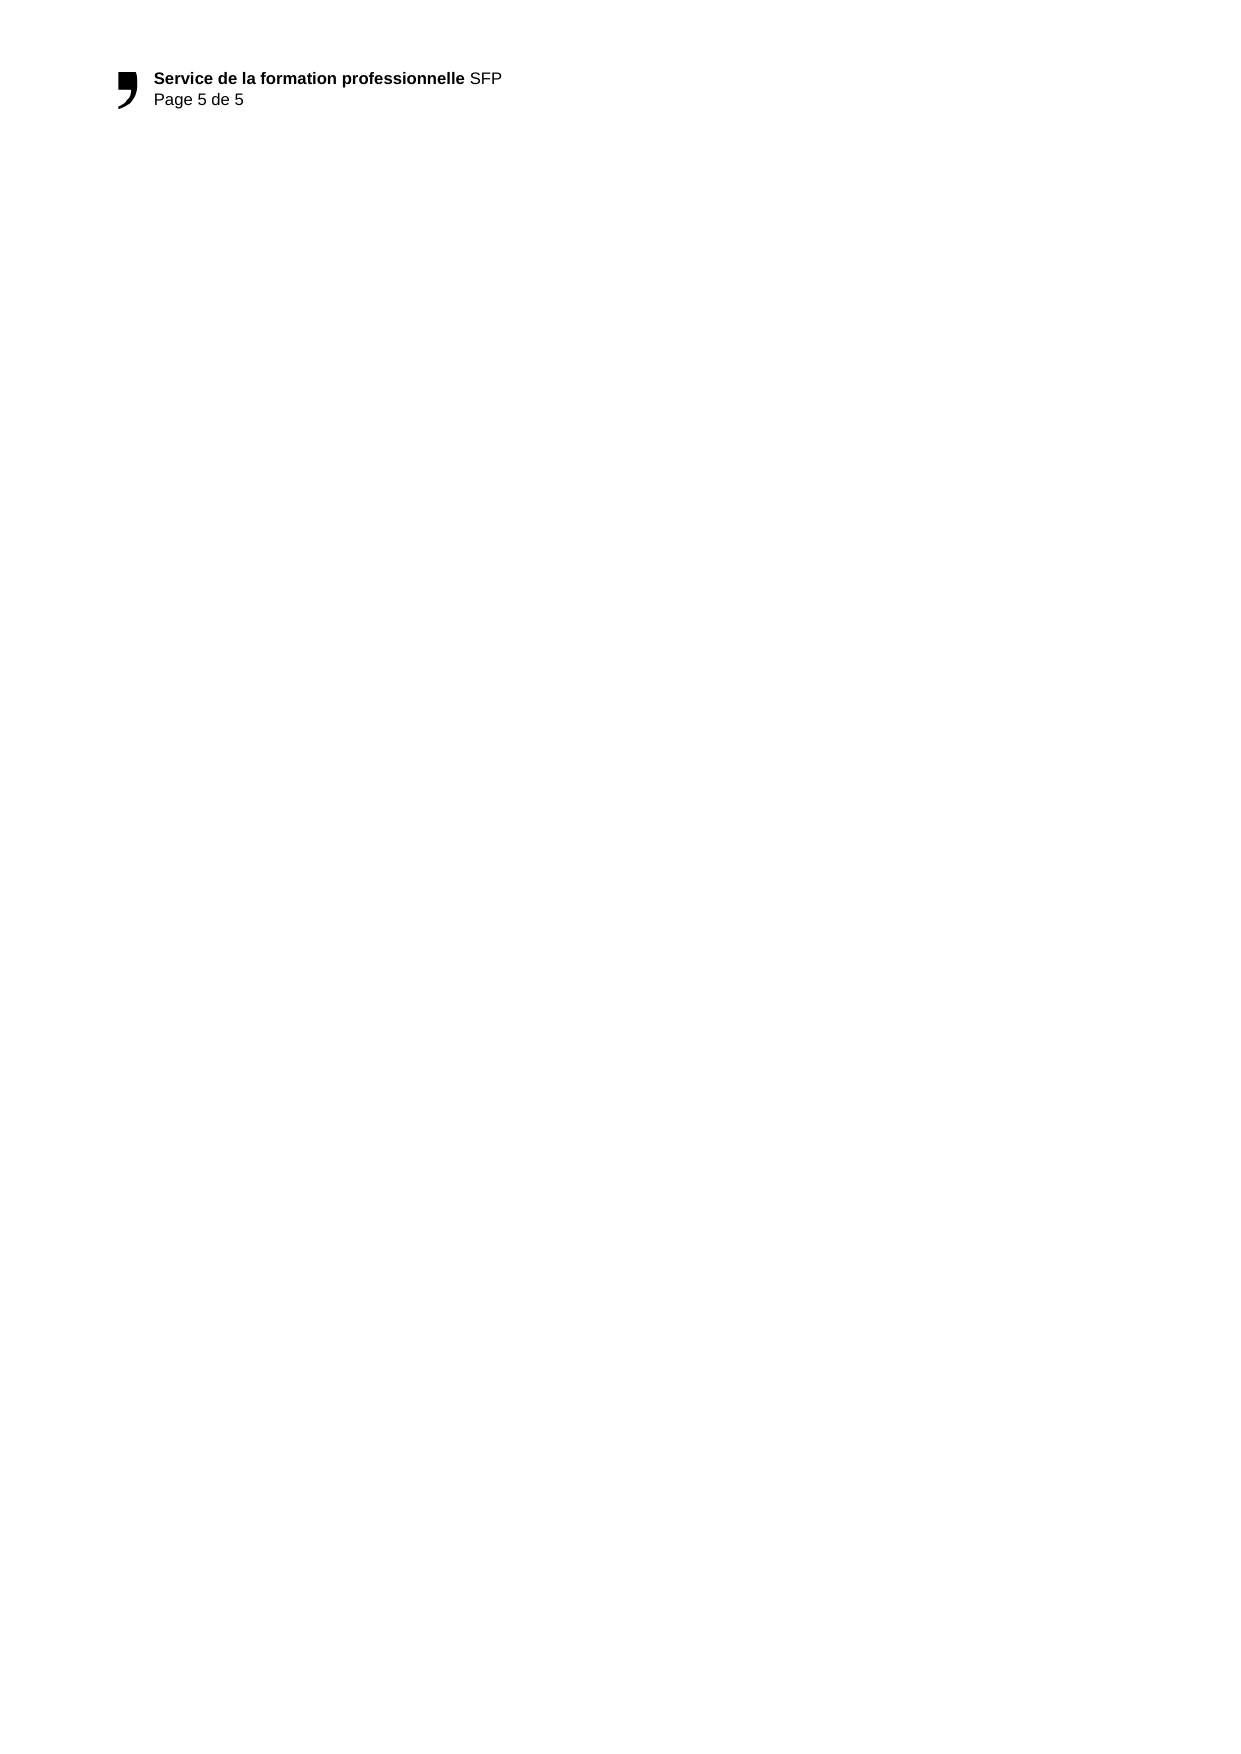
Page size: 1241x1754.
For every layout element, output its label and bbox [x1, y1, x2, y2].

picture [118, 72, 138, 109]
